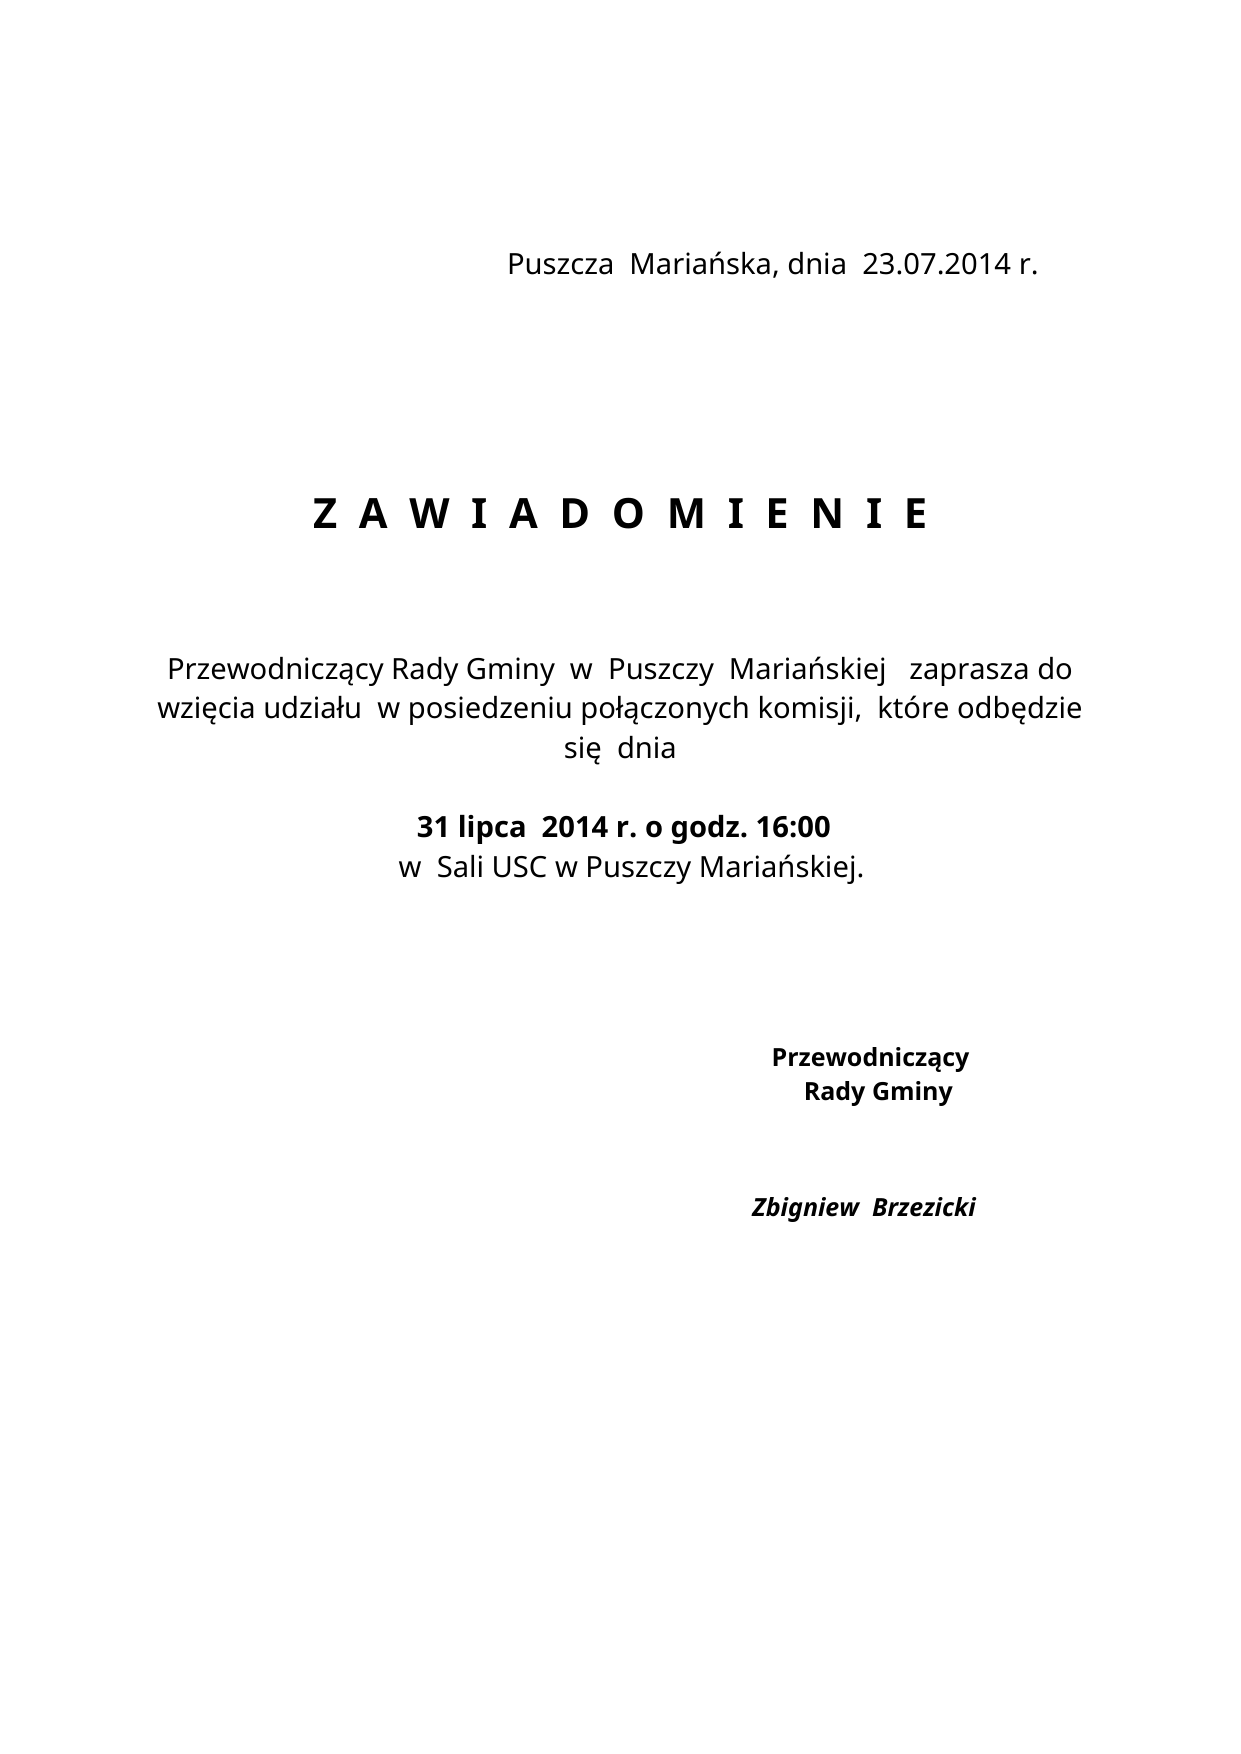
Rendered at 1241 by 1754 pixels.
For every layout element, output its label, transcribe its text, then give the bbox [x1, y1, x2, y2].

subtitle Przewodniczący [148, 1040, 1093, 1074]
subtitle Rady Gminy [148, 1074, 1093, 1108]
subtitle Zbigniew Brzezicki [148, 1190, 1093, 1224]
subtitle w Sali USC w Puszczy Mariańskiej. [148, 846, 1093, 886]
subtitle Puszcza Mariańska, dnia 23.07.2014 r. [148, 243, 1093, 283]
subtitle Z A W I A D O M I E N I E [148, 484, 1093, 541]
subtitle Przewodniczący Rady Gminy w Puszczy Mariańskiej zaprasza do wzięcia udziału w posiedzeniu połączonych komisji, które odbędzie się dnia [148, 648, 1093, 767]
subtitle 31 lipca 2014 r. o godz. 16:00 [148, 807, 1093, 846]
